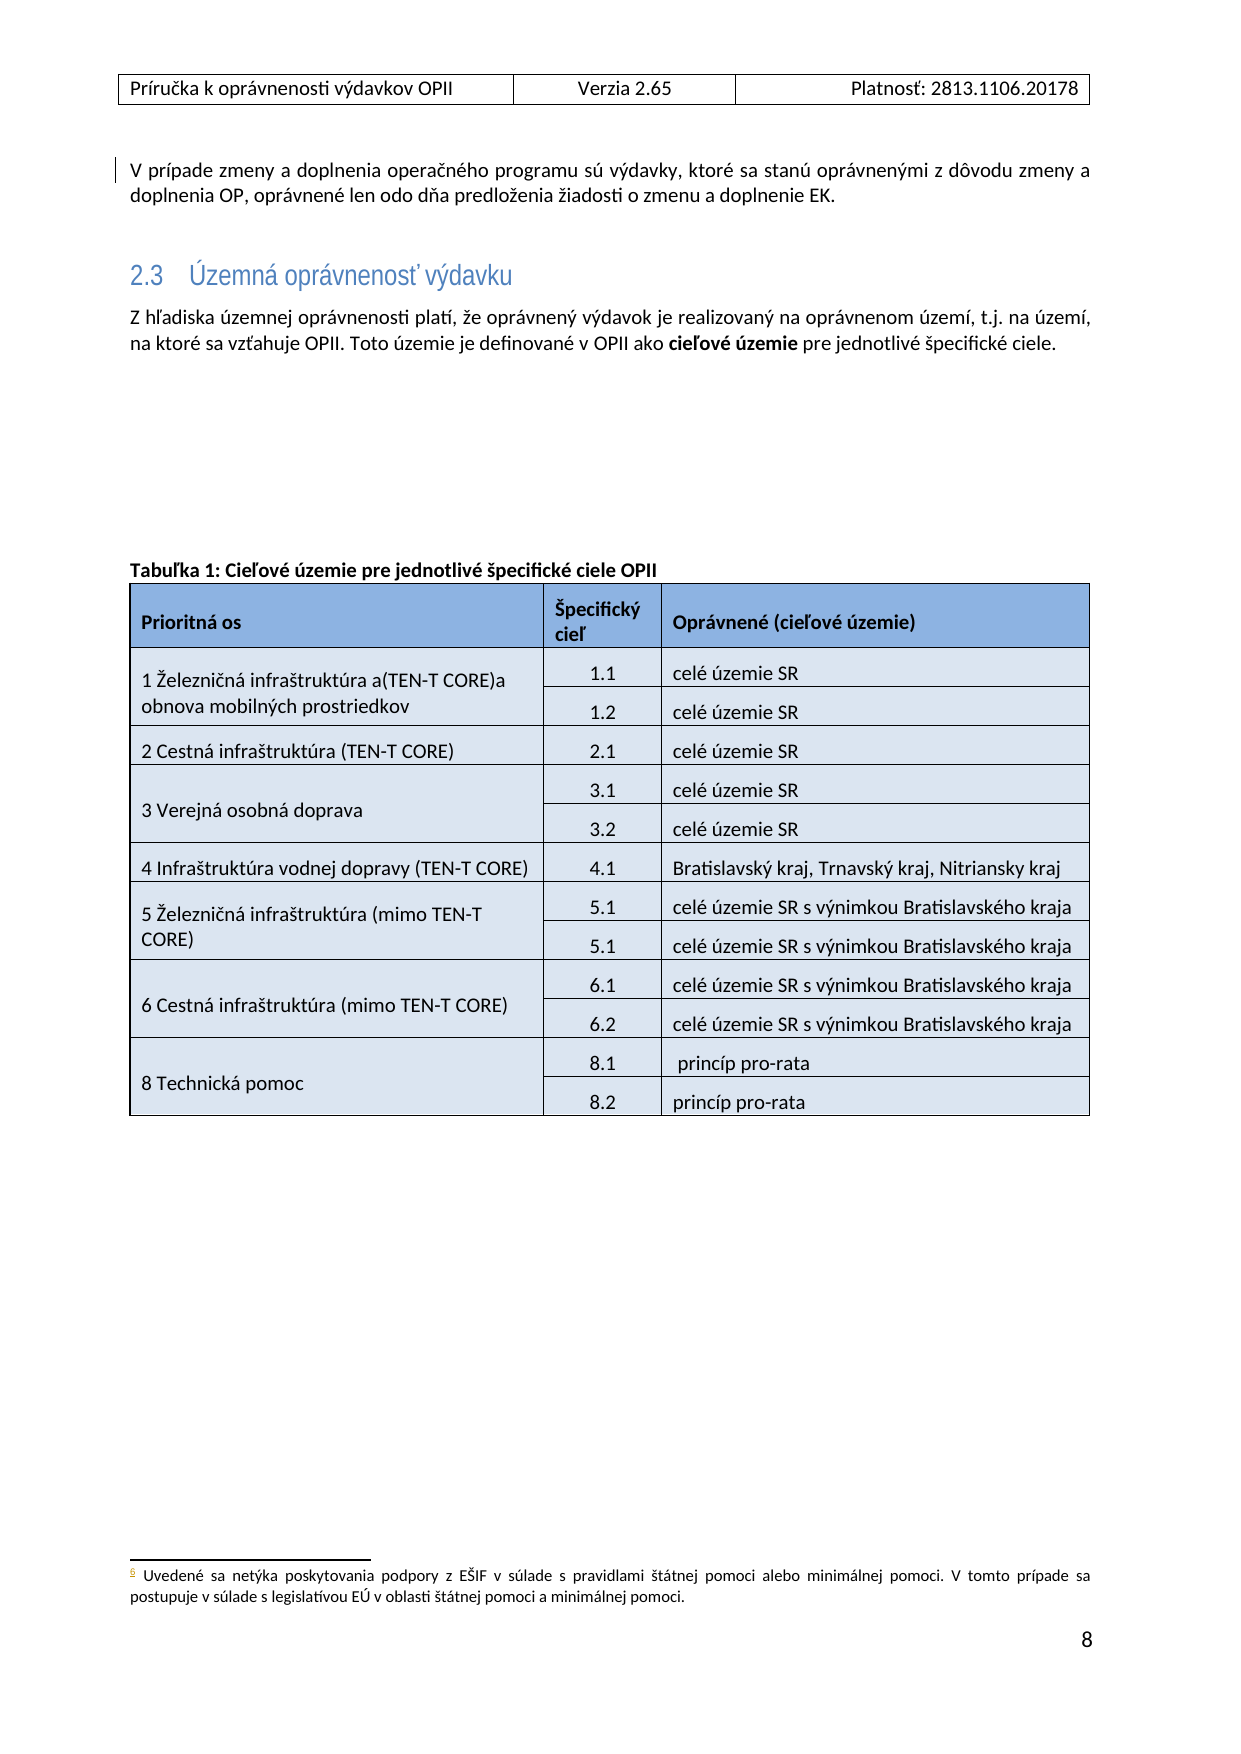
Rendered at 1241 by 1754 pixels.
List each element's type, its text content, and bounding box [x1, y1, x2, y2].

table_cell 2.1 [544, 726, 661, 764]
table_cell 6.1 [544, 960, 661, 998]
table_cell 3.2 [544, 804, 661, 842]
table_cell 4.1 [544, 843, 661, 881]
table_cell 3.1 [544, 765, 661, 803]
table_cell 6.2 [544, 999, 661, 1037]
table_cell princíp pro-rata [662, 1077, 1089, 1114]
table_cell celé územie SR [662, 648, 1089, 686]
table_cell 5.1 [544, 882, 661, 920]
table_cell 5.1 [544, 921, 661, 959]
text Z hľadiska územnej oprávnenosti platí, že oprávnený výdavok je realizovaný na oprávnenom území, t.j. na území, na ktoré sa vzťahuje OPII. Toto územie je definované v OPII ako cieľové územie pre jednotlivé špecifické ciele. [130, 304, 1092, 355]
table_cell 1.2 [544, 687, 661, 725]
text Tabuľka 1: Cieľové územie pre jednotlivé špecifické ciele OPII [130, 557, 1092, 583]
table_cell celé územie SR s výnimkou Bratislavského kraja [662, 921, 1089, 959]
table_cell Bratislavský kraj, Trnavský kraj, Nitriansky kraj [662, 843, 1089, 881]
table_cell celé územie SR [662, 726, 1089, 764]
subtitle Územná oprávnenosť výdavku [130, 258, 1092, 292]
table_cell 4 Infraštruktúra vodnej dopravy (TEN-T CORE) [131, 843, 543, 881]
table_header Oprávnené (cieľové územie) [662, 584, 1089, 647]
table_cell 2 Cestná infraštruktúra (TEN-T CORE) [131, 726, 543, 764]
table_cell 1.1 [544, 648, 661, 686]
table_cell 8.1 [544, 1038, 661, 1076]
table_cell princíp pro-rata [662, 1038, 1089, 1076]
table_cell 3 Verejná osobná doprava [131, 765, 543, 842]
table_cell celé územie SR [662, 687, 1089, 725]
table_cell celé územie SR s výnimkou Bratislavského kraja [662, 960, 1089, 998]
table_header Špecifický cieľ [544, 584, 661, 647]
table_cell celé územie SR [662, 804, 1089, 842]
table_cell celé územie SR [662, 765, 1089, 803]
table_cell 1 Železničná infraštruktúra a(TEN-T CORE)a obnova mobilných prostriedkov [131, 648, 543, 725]
table_cell celé územie SR s výnimkou Bratislavského kraja [662, 999, 1089, 1037]
table_cell 8 Technická pomoc [131, 1038, 543, 1114]
table_cell 6 Cestná infraštruktúra (mimo TEN-T CORE) [131, 960, 543, 1037]
text V prípade zmeny a doplnenia operačného programu sú výdavky, ktoré sa stanú oprávnenými z dôvodu zmeny a doplnenia OP, oprávnené len odo dňa predloženia žiadosti o zmenu a doplnenie EK. [130, 157, 1092, 208]
table_cell celé územie SR s výnimkou Bratislavského kraja [662, 882, 1089, 920]
table_cell 8.2 [544, 1077, 661, 1114]
table_cell 5 Železničná infraštruktúra (mimo TEN-T CORE) [131, 882, 543, 959]
table_header Prioritná os [131, 584, 543, 647]
